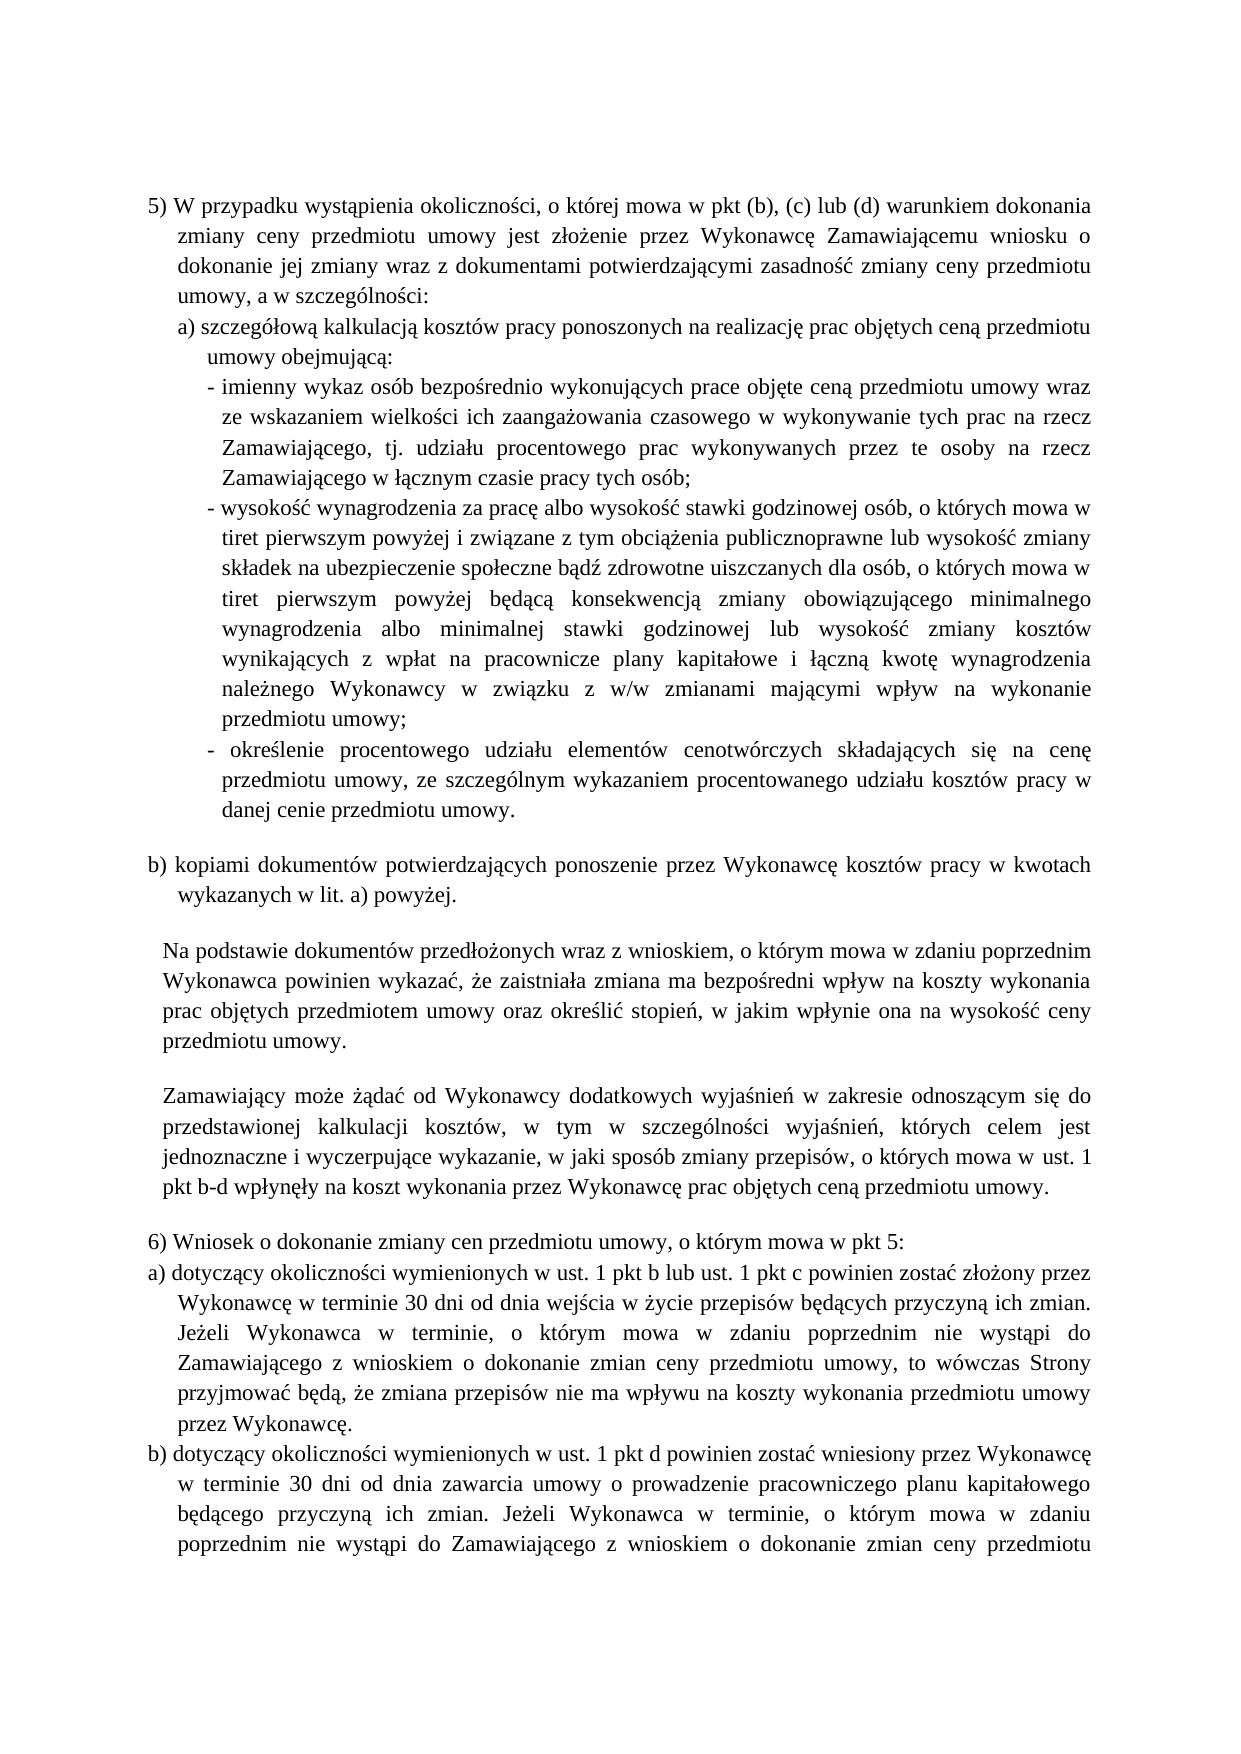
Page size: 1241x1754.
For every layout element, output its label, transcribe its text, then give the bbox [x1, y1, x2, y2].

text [148, 1440, 1092, 1557]
text a) szczegółową kalkulacją kosztów pracy ponoszonych na realizację prac objętych ceną przedmiotu umowy obejmującą: [177, 313, 1092, 369]
text - wysokość wynagrodzenia za pracę albo wysokość stawki godzinowej osób, o których mowa w tiret pierwszym powyżej i związane z tym obciążenia publicznoprawne lub wysokość zmiany składek na ubezpieczenie społeczne bądź zdrowotne uiszczanych dla osób, o których mowa w tiret pierwszym powyżej będącą konsekwencją zmiany obowiązującego minimalnego wynagrodzenia albo minimalnej stawki godzinowej lub wysokość zmiany kosztów wynikających z wpłat na pracownicze plany kapitałowe i łączną kwotę wynagrodzenia należnego Wykonawcy w związku z w/w zmianami mającymi wpływ na wykonanie przedmiotu umowy; [207, 494, 1092, 732]
text 6) Wniosek o dokonanie zmiany cen przedmiotu umowy, o którym mowa w pkt 5: [148, 1228, 1092, 1255]
text Na podstawie dokumentów przedłożonych wraz z wnioskiem, o którym mowa w zdaniu poprzednim Wykonawca powinien wykazać, że zaistniała zmiana ma bezpośredni wpływ na koszty wykonania prac objętych przedmiotem umowy oraz określić stopień, w jakim wpłynie ona na wysokość ceny przedmiotu umowy. [162, 937, 1092, 1054]
text b) kopiami dokumentów potwierdzających ponoszenie przez Wykonawcę kosztów pracy w kwotach wykazanych w lit. a) powyżej. [148, 851, 1092, 908]
text 5) W przypadku wystąpienia okoliczności, o której mowa w pkt (b), (c) lub (d) warunkiem dokonania zmiany ceny przedmiotu umowy jest złożenie przez Wykonawcę Zamawiającemu wniosku o dokonanie jej zmiany wraz z dokumentami potwierdzającymi zasadność zmiany ceny przedmiotu umowy, a w szczególności: [148, 192, 1092, 309]
list - określenie procentowego udziału elementów cenotwórczych składających się na cenę przedmiotu umowy, ze szczególnym wykazaniem procentowanego udziału kosztów pracy w danej cenie przedmiotu umowy. [207, 736, 1092, 822]
text a) dotyczący okoliczności wymienionych w ust. 1 pkt b lub ust. 1 pkt c powinien zostać złożony przez Wykonawcę w terminie 30 dni od dnia wejścia w życie przepisów będących przyczyną ich zmian. Jeżeli Wykonawca w terminie, o którym mowa w zdaniu poprzednim nie wystąpi do Zamawiającego z wnioskiem o dokonanie zmian ceny przedmiotu umowy, to wówczas Strony przyjmować będą, że zmiana przepisów nie ma wpływu na koszty wykonania przedmiotu umowy przez Wykonawcę. [148, 1259, 1092, 1436]
text - imienny wykaz osób bezpośrednio wykonujących prace objęte ceną przedmiotu umowy wraz ze wskazaniem wielkości ich zaangażowania czasowego w wykonywanie tych prac na rzecz Zamawiającego, tj. udziału procentowego prac wykonywanych przez te osoby na rzecz Zamawiającego w łącznym czasie pracy tych osób; [207, 373, 1092, 490]
text Zamawiający może żądać od Wykonawcy dodatkowych wyjaśnień w zakresie odnoszącym się do przedstawionej kalkulacji kosztów, w tym w szczególności wyjaśnień, których celem jest jednoznaczne i wyczerpujące wykazanie, w jaki sposób zmiany przepisów, o których mowa w ust. 1 pkt b-d wpłynęły na koszt wykonania przez Wykonawcę prac objętych ceną przedmiotu umowy. [162, 1083, 1092, 1199]
